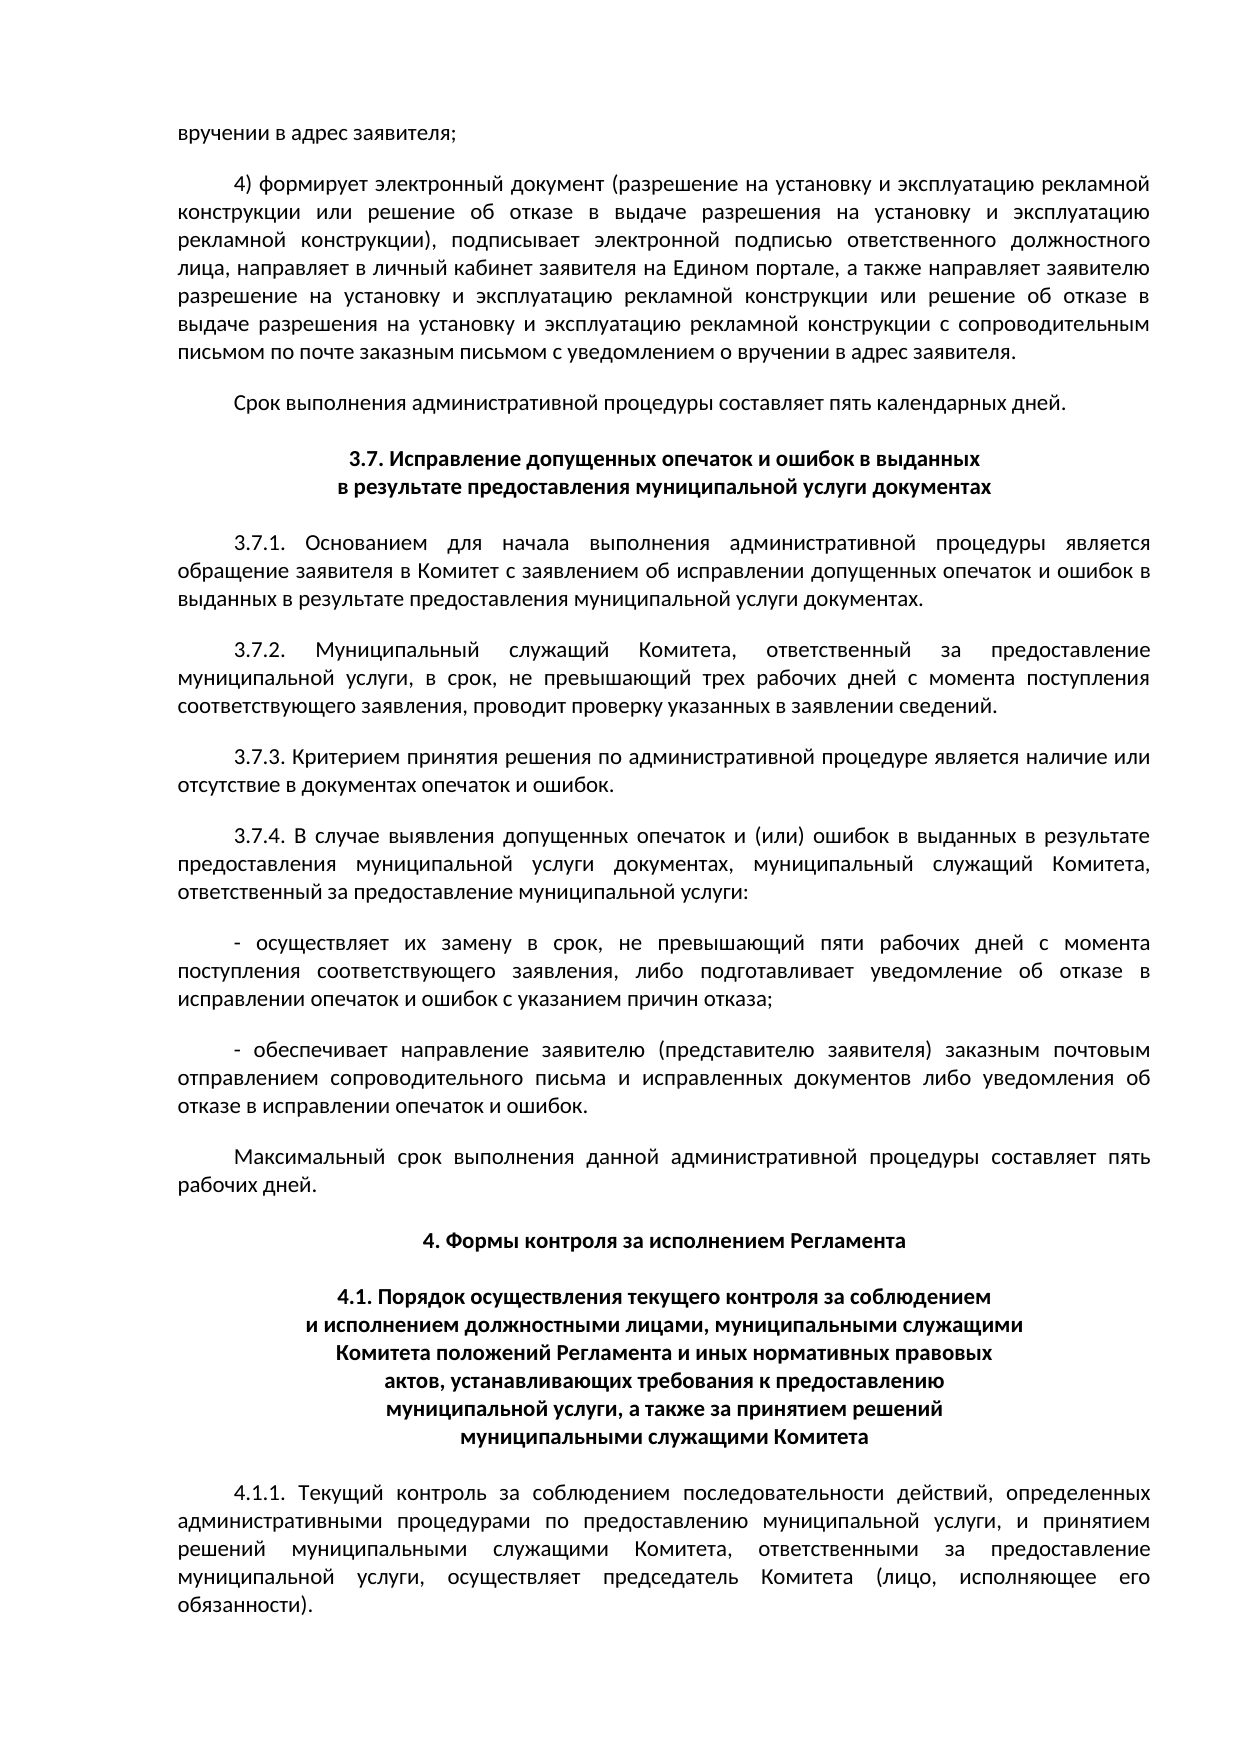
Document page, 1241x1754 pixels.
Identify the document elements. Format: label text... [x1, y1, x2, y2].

text 3.7.1. Основанием для начала выполнения административной процедуры является обращение заявителя в Комитет с заявлением об исправлении допущенных опечаток и ошибок в выданных в результате предоставления муниципальной услуги документах. [177, 528, 1152, 612]
title муниципальными служащими Комитета [177, 1422, 1152, 1450]
text 3.7.2. Муниципальный служащий Комитета, ответственный за предоставление муниципальной услуги, в срок, не превышающий трех рабочих дней с момента поступления соответствующего заявления, проводит проверку указанных в заявлении сведений. [177, 635, 1152, 719]
text 3.7.3. Критерием принятия решения по административной процедуре является наличие или отсутствие в документах опечаток и ошибок. [177, 742, 1152, 798]
title 3.7. Исправление допущенных опечаток и ошибок в выданных [177, 444, 1152, 472]
text 4.1.1. Текущий контроль за соблюдением последовательности действий, определенных административными процедурами по предоставлению муниципальной услуги, и принятием решений муниципальными служащими Комитета, ответственными за предоставление муниципальной услуги, осуществляет председатель Комитета (лицо, исполняющее его обязанности). [177, 1478, 1152, 1618]
title муниципальной услуги, а также за принятием решений [177, 1394, 1152, 1422]
text 3.7.4. В случае выявления допущенных опечаток и (или) ошибок в выданных в результате предоставления муниципальной услуги документах, муниципальный служащий Комитета, ответственный за предоставление муниципальной услуги: [177, 821, 1152, 905]
text 4) формирует электронный документ (разрешение на установку и эксплуатацию рекламной конструкции или решение об отказе в выдаче разрешения на установку и эксплуатацию рекламной конструкции), подписывает электронной подписью ответственного должностного лица, направляет в личный кабинет заявителя на Едином портале, а также направляет заявителю разрешение на установку и эксплуатацию рекламной конструкции или решение об отказе в выдаче разрешения на установку и эксплуатацию рекламной конструкции с сопроводительным письмом по почте заказным письмом с уведомлением о вручении в адрес заявителя. [177, 169, 1152, 365]
title 4. Формы контроля за исполнением Регламента [177, 1226, 1152, 1254]
title актов, устанавливающих требования к предоставлению [177, 1366, 1152, 1394]
title Комитета положений Регламента и иных нормативных правовых [177, 1338, 1152, 1366]
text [177, 118, 1152, 146]
title 4.1. Порядок осуществления текущего контроля за соблюдением [177, 1282, 1152, 1310]
title и исполнением должностными лицами, муниципальными служащими [177, 1310, 1152, 1338]
text Максимальный срок выполнения данной административной процедуры составляет пять рабочих дней. [177, 1142, 1152, 1198]
text - осуществляет их замену в срок, не превышающий пяти рабочих дней с момента поступления соответствующего заявления, либо подготавливает уведомление об отказе в исправлении опечаток и ошибок с указанием причин отказа; [177, 928, 1152, 1012]
title в результате предоставления муниципальной услуги документах [177, 472, 1152, 500]
text Срок выполнения административной процедуры составляет пять календарных дней. [177, 388, 1152, 416]
text - обеспечивает направление заявителю (представителю заявителя) заказным почтовым отправлением сопроводительного письма и исправленных документов либо уведомления об отказе в исправлении опечаток и ошибок. [177, 1035, 1152, 1119]
